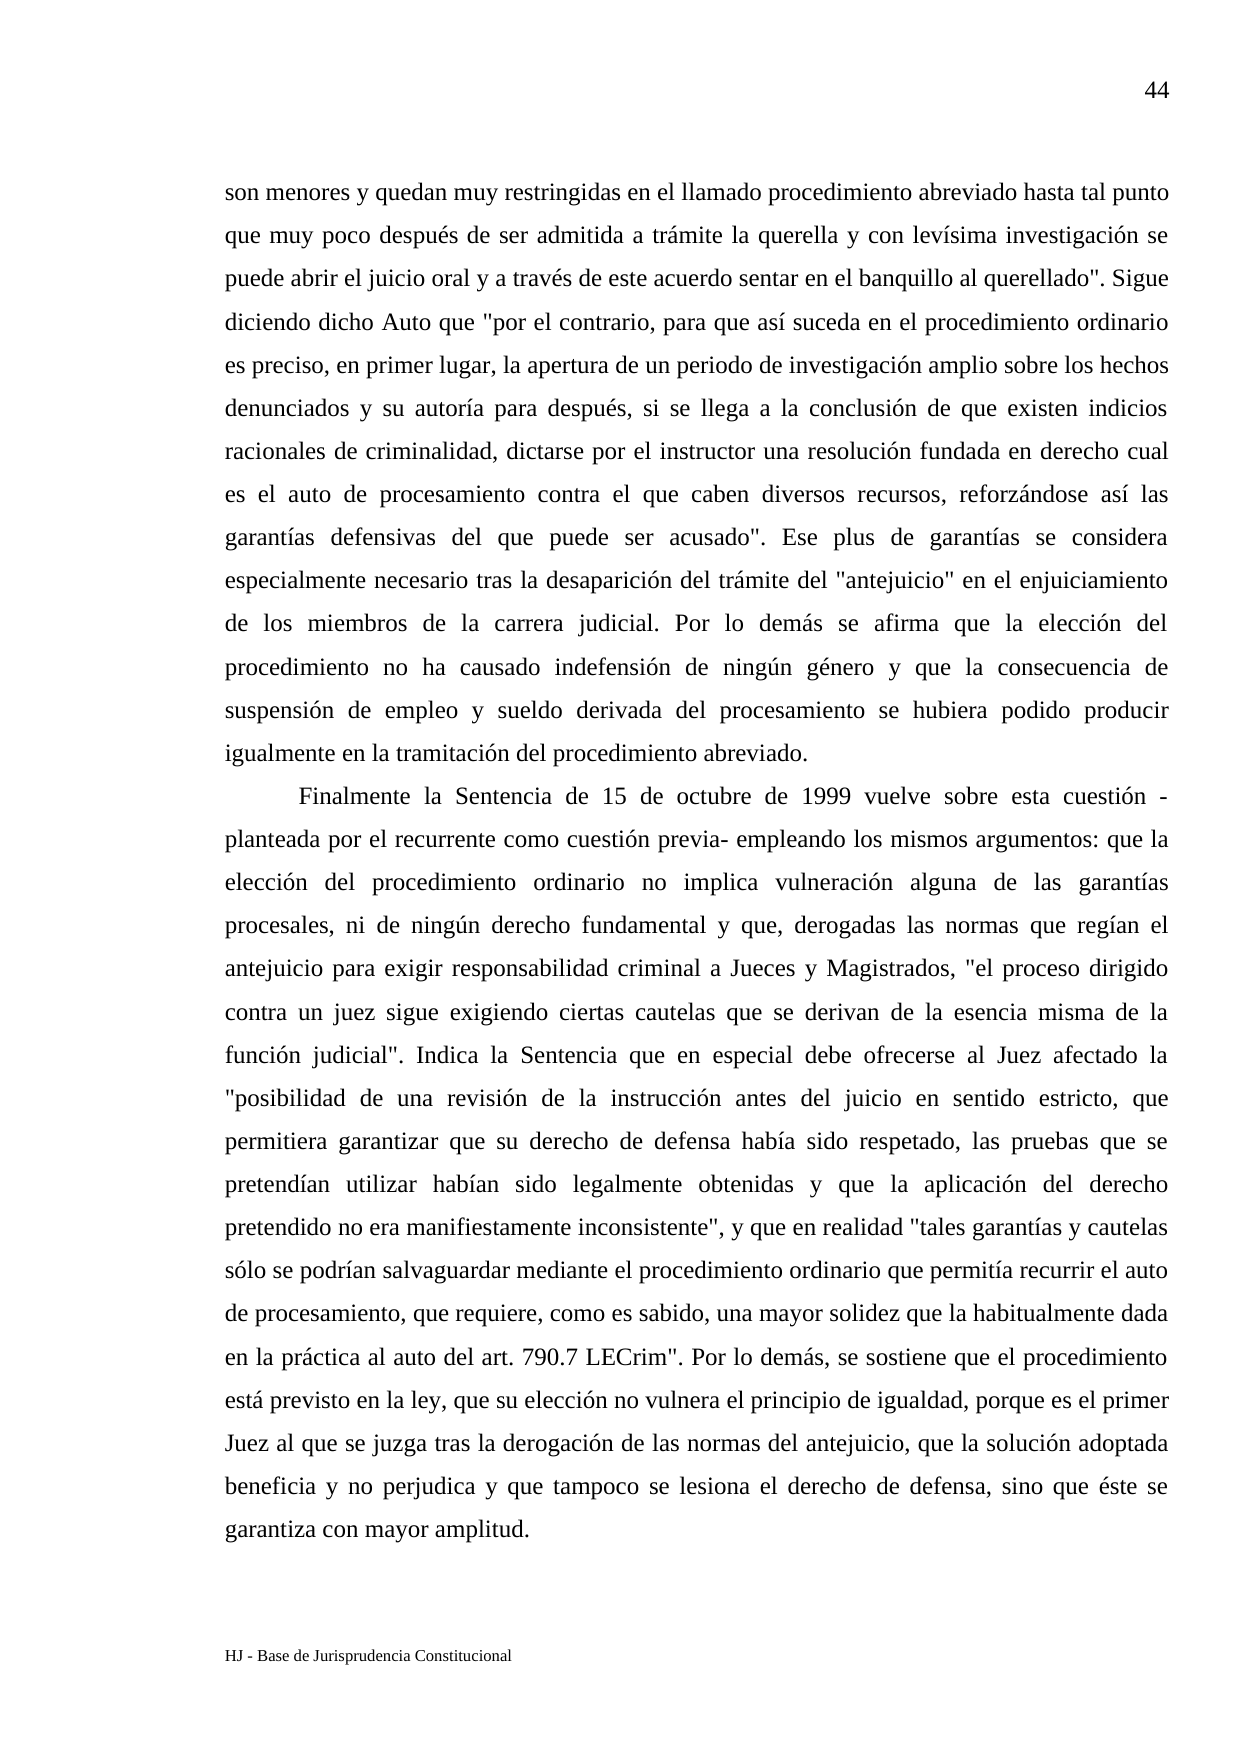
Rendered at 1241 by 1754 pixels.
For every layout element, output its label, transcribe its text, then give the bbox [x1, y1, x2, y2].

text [224, 177, 1169, 767]
text Finalmente la Sentencia de 15 de octubre de 1999 vuelve sobre esta cuestión -planteada por el recurrente como cuestión previa- empleando los mismos argumentos: que la elección del procedimiento ordinario no implica vulneración alguna de las garantías procesales, ni de ningún derecho fundamental y que, derogadas las normas que regían el antejuicio para exigir responsabilidad criminal a Jueces y Magistrados, "el proceso dirigido contra un juez sigue exigiendo ciertas cautelas que se derivan de la esencia misma de la función judicial". Indica la Sentencia que en especial debe ofrecerse al Juez afectado la "posibilidad de una revisión de la instrucción antes del juicio en sentido estricto, que permitiera garantizar que su derecho de defensa había sido respetado, las pruebas que se pretendían utilizar habían sido legalmente obtenidas y que la aplicación del derecho pretendido no era manifiestamente inconsistente", y que en realidad "tales garantías y cautelas sólo se podrían salvaguardar mediante el procedimiento ordinario que permitía recurrir el auto de procesamiento, que requiere, como es sabido, una mayor solidez que la habitualmente dada en la práctica al auto del art. 790.7 LECrim". Por lo demás, se sostiene que el procedimiento está previsto en la ley, que su elección no vulnera el principio de igualdad, porque es el primer Juez al que se juzga tras la derogación de las normas del antejuicio, que la solución adoptada beneficia y no perjudica y que tampoco se lesiona el derecho de defensa, sino que éste se garantiza con mayor amplitud. [224, 781, 1169, 1543]
